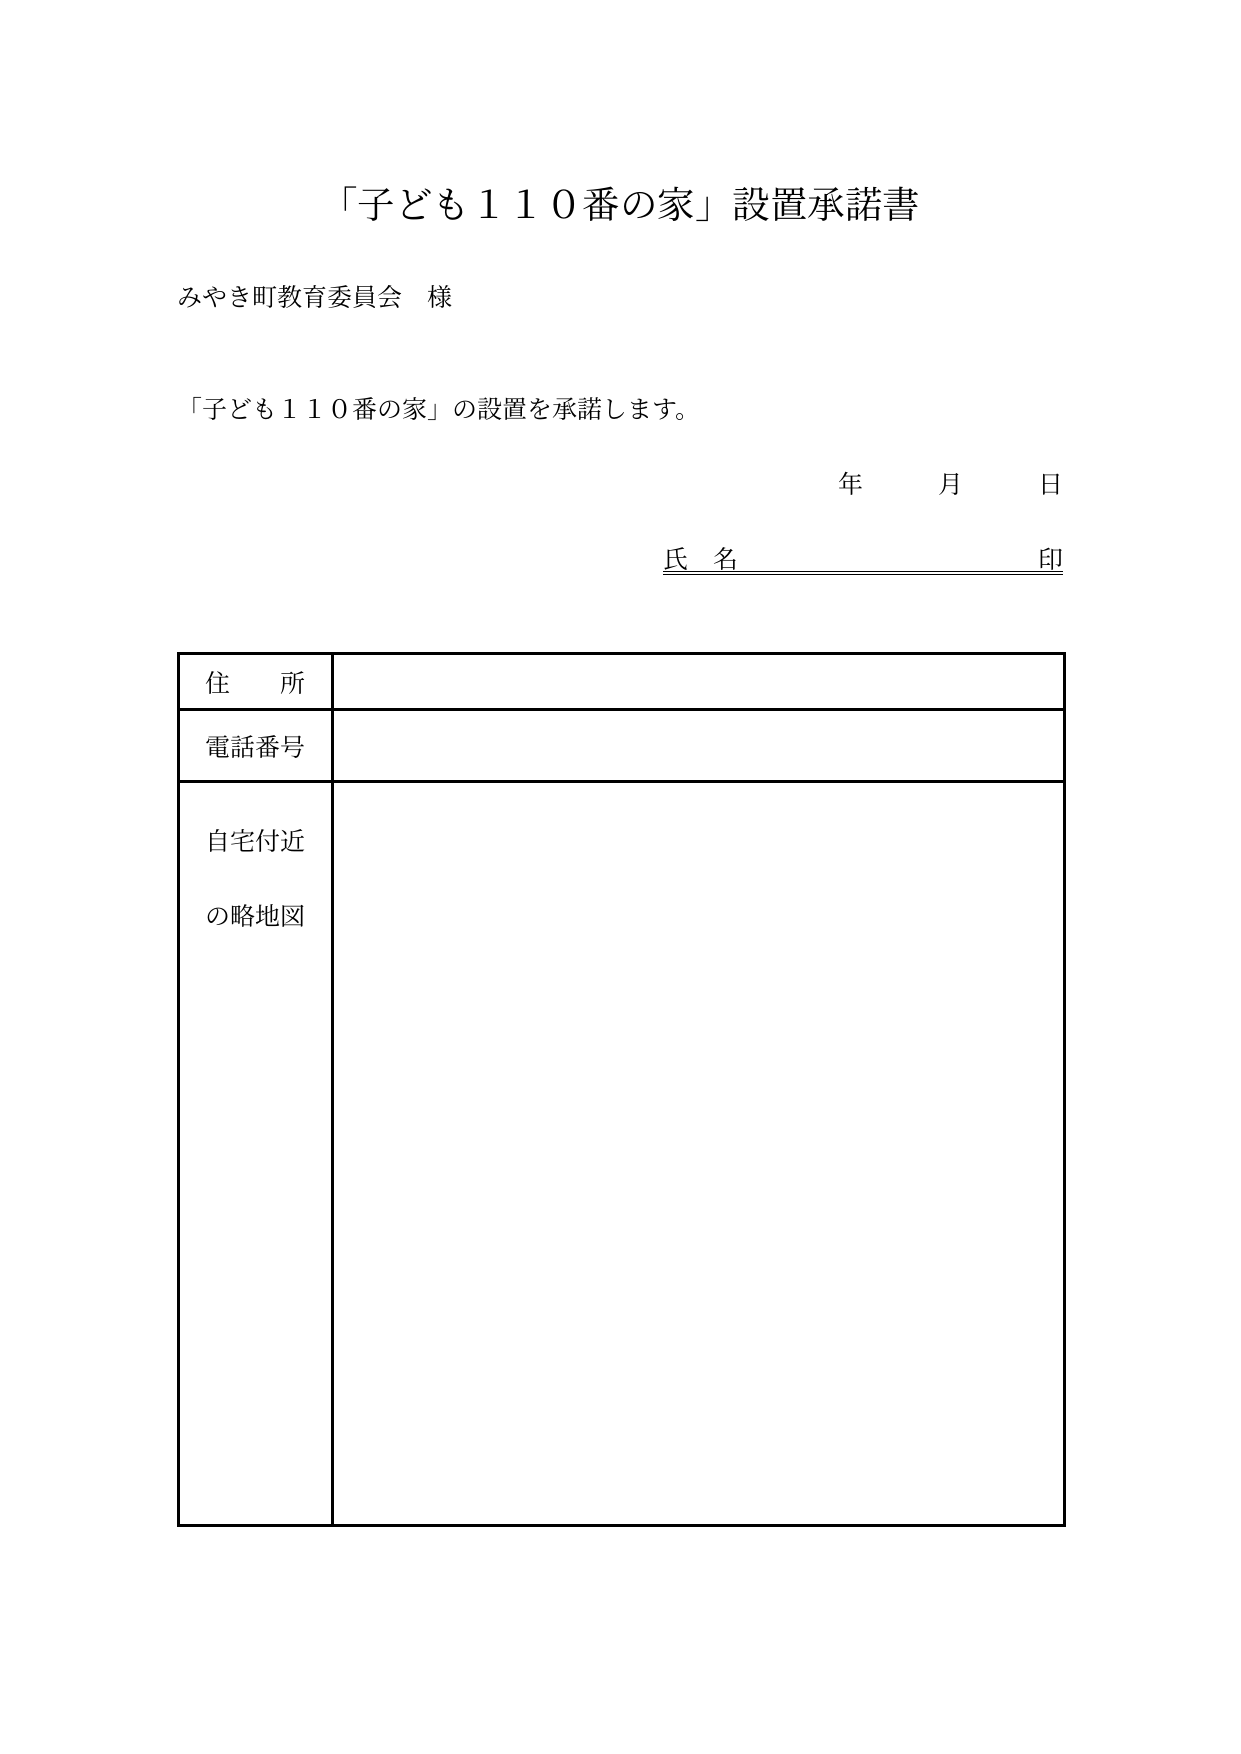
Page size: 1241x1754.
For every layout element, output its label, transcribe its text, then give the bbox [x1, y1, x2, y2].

text みやき町教育委員会 様 [177, 277, 1063, 314]
table_header 住 所 [180, 655, 331, 708]
text 氏 名 印 [177, 539, 1063, 577]
table_cell 電話番号 [180, 711, 331, 780]
text 年 月 日 [177, 464, 1063, 502]
table_cell [334, 783, 1063, 1524]
table_cell [334, 711, 1063, 780]
table_cell 自宅付近 の略地図 [180, 783, 331, 1524]
text 「子ども１１０番の家」の設置を承諾します。 [177, 389, 1063, 427]
text 「子ども１１０番の家」設置承諾書 [177, 164, 1063, 239]
table_header [334, 655, 1063, 708]
